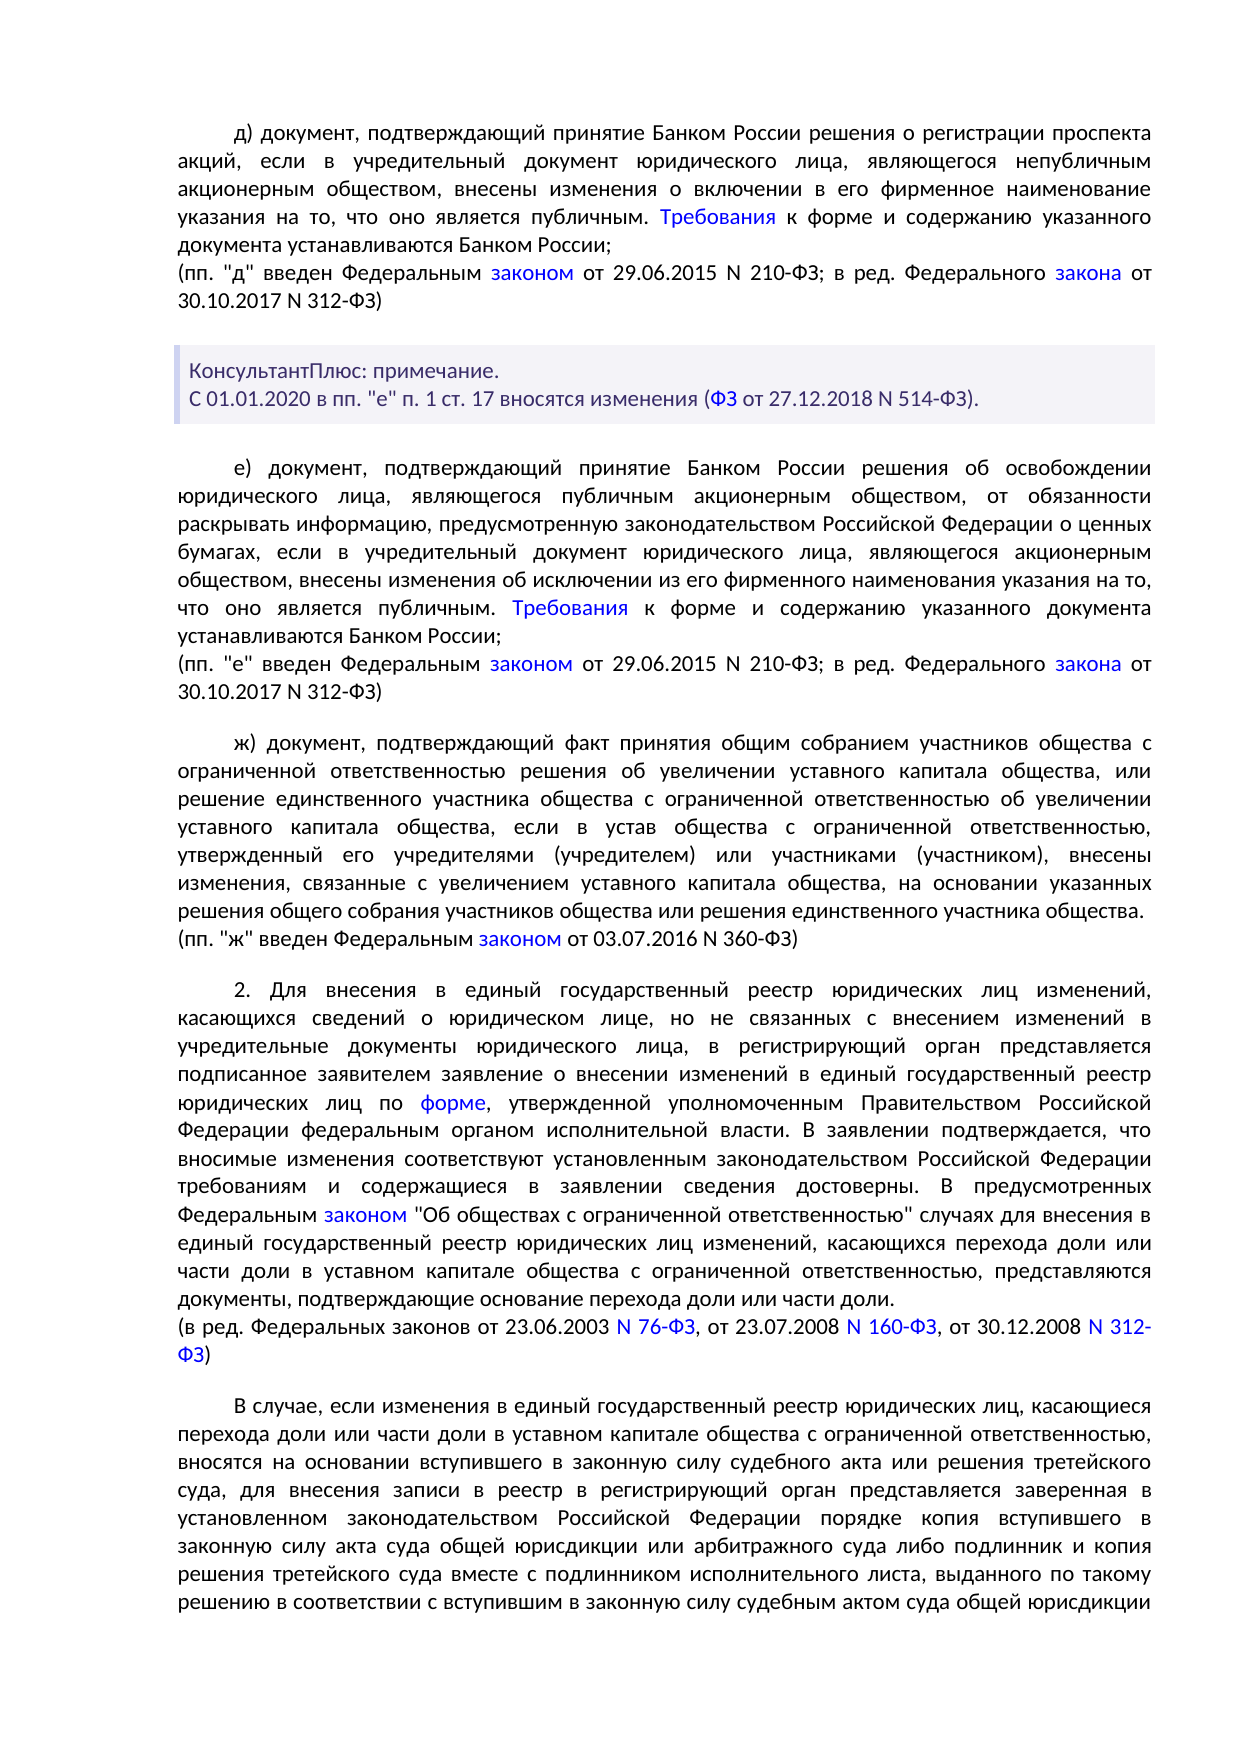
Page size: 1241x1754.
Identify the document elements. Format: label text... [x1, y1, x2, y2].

text (пп. "д" введен Федеральным законом от 29.06.2015 N 210-ФЗ; в ред. Федерального закона от 30.10.2017 N 312-ФЗ) [177, 258, 1152, 314]
text ж) документ, подтверждающий факт принятия общим собранием участников общества с ограниченной ответственностью решения об увеличении уставного капитала общества, или решение единственного участника общества с ограниченной ответственностью об увеличении уставного капитала общества, если в устав общества с ограниченной ответственностью, утвержденный его учредителями (учредителем) или участниками (участником), внесены изменения, связанные с увеличением уставного капитала общества, на основании указанных решения общего собрания участников общества или решения единственного участника общества. [177, 728, 1152, 924]
text (в ред. Федеральных законов от 23.06.2003 N 76-ФЗ, от 23.07.2008 N 160-ФЗ, от 30.12.2008 N 312-ФЗ) [177, 1312, 1152, 1368]
text д) документ, подтверждающий принятие Банком России решения о регистрации проспекта акций, если в учредительный документ юридического лица, являющегося непубличным акционерным обществом, внесены изменения о включении в его фирменное наименование указания на то, что оно является публичным. Требования к форме и содержанию указанного документа устанавливаются Банком России; [177, 118, 1152, 258]
text е) документ, подтверждающий принятие Банком России решения об освобождении юридического лица, являющегося публичным акционерным обществом, от обязанности раскрывать информацию, предусмотренную законодательством Российской Федерации о ценных бумагах, если в учредительный документ юридического лица, являющегося акционерным обществом, внесены изменения об исключении из его фирменного наименования указания на то, что оно является публичным. Требования к форме и содержанию указанного документа устанавливаются Банком России; [177, 453, 1152, 649]
text (пп. "ж" введен Федеральным законом от 03.07.2016 N 360-ФЗ) [177, 924, 1152, 953]
text 2. Для внесения в единый государственный реестр юридических лиц изменений, касающихся сведений о юридическом лице, но не связанных с внесением изменений в учредительные документы юридического лица, в регистрирующий орган представляется подписанное заявителем заявление о внесении изменений в единый государственный реестр юридических лиц по форме, утвержденной уполномоченным Правительством Российской Федерации федеральным органом исполнительной власти. В заявлении подтверждается, что вносимые изменения соответствуют установленным законодательством Российской Федерации требованиям и содержащиеся в заявлении сведения достоверны. В предусмотренных Федеральным законом "Об обществах с ограниченной ответственностью" случаях для внесения в единый государственный реестр юридических лиц изменений, касающихся перехода доли или части доли в уставном капитале общества с ограниченной ответственностью, представляются документы, подтверждающие основание перехода доли или части доли. [177, 976, 1152, 1312]
text (пп. "е" введен Федеральным законом от 29.06.2015 N 210-ФЗ; в ред. Федерального закона от 30.10.2017 N 312-ФЗ) [177, 649, 1152, 706]
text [177, 1391, 1152, 1615]
table_header КонсультантПлюс: примечание. С 01.01.2020 в пп. "е" п. 1 ст. 17 вносятся изменения (ФЗ от 27.12.2018 N 514-ФЗ). [180, 345, 1149, 424]
